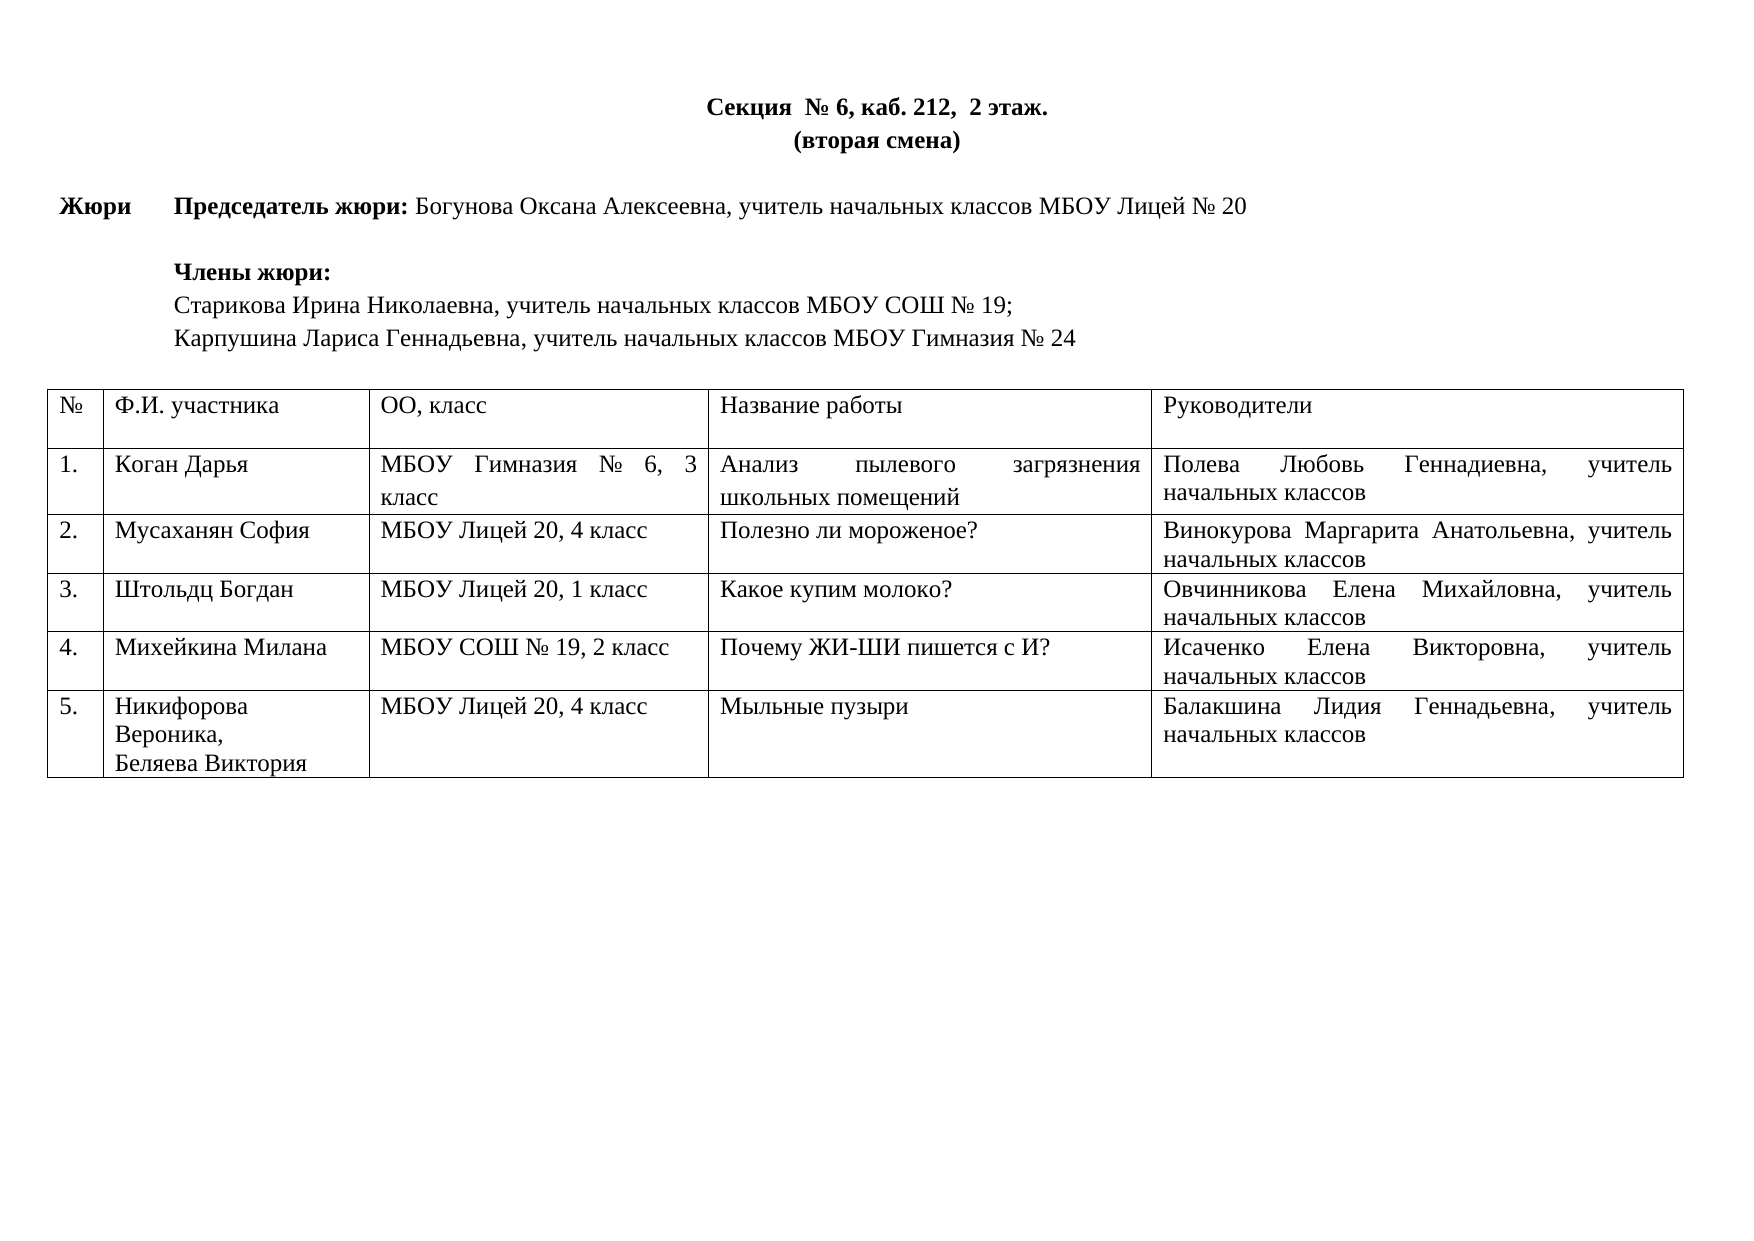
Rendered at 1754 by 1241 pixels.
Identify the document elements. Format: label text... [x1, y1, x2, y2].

table_cell [48, 449, 103, 514]
table_cell [48, 515, 103, 573]
table_cell Штольдц Богдан [104, 574, 369, 631]
table_cell [48, 574, 103, 631]
table_cell Полезно ли мороженое? [709, 515, 1151, 573]
table_cell Коган Дарья [104, 449, 369, 514]
table_cell Полева Любовь Геннадиевна, учитель начальных классов [1152, 449, 1683, 514]
table_cell Ф.И. участника [104, 390, 369, 448]
table_cell Овчинникова Елена Михайловна, учитель начальных классов [1152, 574, 1683, 631]
table_header Председатель жюри: Богунова Оксана Алексеевна, учитель начальных классов МБОУ Лицей № 20 Члены жюри: Старикова Ирина Николаевна, учитель начальных классов МБОУ СОШ № 19; Карпушина Лариса Геннадьевна, учитель начальных классов МБОУ Гимназия № 24 [163, 191, 1683, 389]
table_cell Михейкина Милана [104, 632, 369, 690]
text (вторая смена) [59, 125, 1695, 154]
table_cell № [48, 390, 103, 448]
table_cell Мыльные пузыри [709, 691, 1151, 777]
table_cell МБОУ Лицей 20, 4 класс [370, 691, 708, 777]
table_header Жюри [48, 191, 162, 389]
table_cell Мусаханян София [104, 515, 369, 573]
table_cell Балакшина Лидия Геннадьевна, учитель начальных классов [1152, 691, 1683, 777]
table_cell [48, 632, 103, 690]
table_cell Какое купим молоко? [709, 574, 1151, 631]
table_cell Винокурова Маргарита Анатольевна, учитель начальных классов [1152, 515, 1683, 573]
table_cell Исаченко Елена Викторовна, учитель начальных классов [1152, 632, 1683, 690]
table_cell МБОУ Лицей 20, 4 класс [370, 515, 708, 573]
table_cell Никифорова Вероника, Беляева Виктория [104, 691, 369, 777]
table_cell Название работы [709, 390, 1151, 448]
table_cell Анализ пылевого загрязнения школьных помещений [709, 449, 1151, 514]
table_cell МБОУ Лицей 20, 1 класс [370, 574, 708, 631]
table_cell ОО, класс [370, 390, 708, 448]
table_cell [48, 691, 103, 777]
table_cell МБОУ Гимназия № 6, 3 класс [370, 449, 708, 514]
table_cell МБОУ СОШ № 19, 2 класс [370, 632, 708, 690]
text Секция № 6, каб. 212, 2 этаж. [59, 92, 1695, 121]
table_cell Руководители [1152, 390, 1683, 448]
table_cell Почему ЖИ-ШИ пишется с И? [709, 632, 1151, 690]
